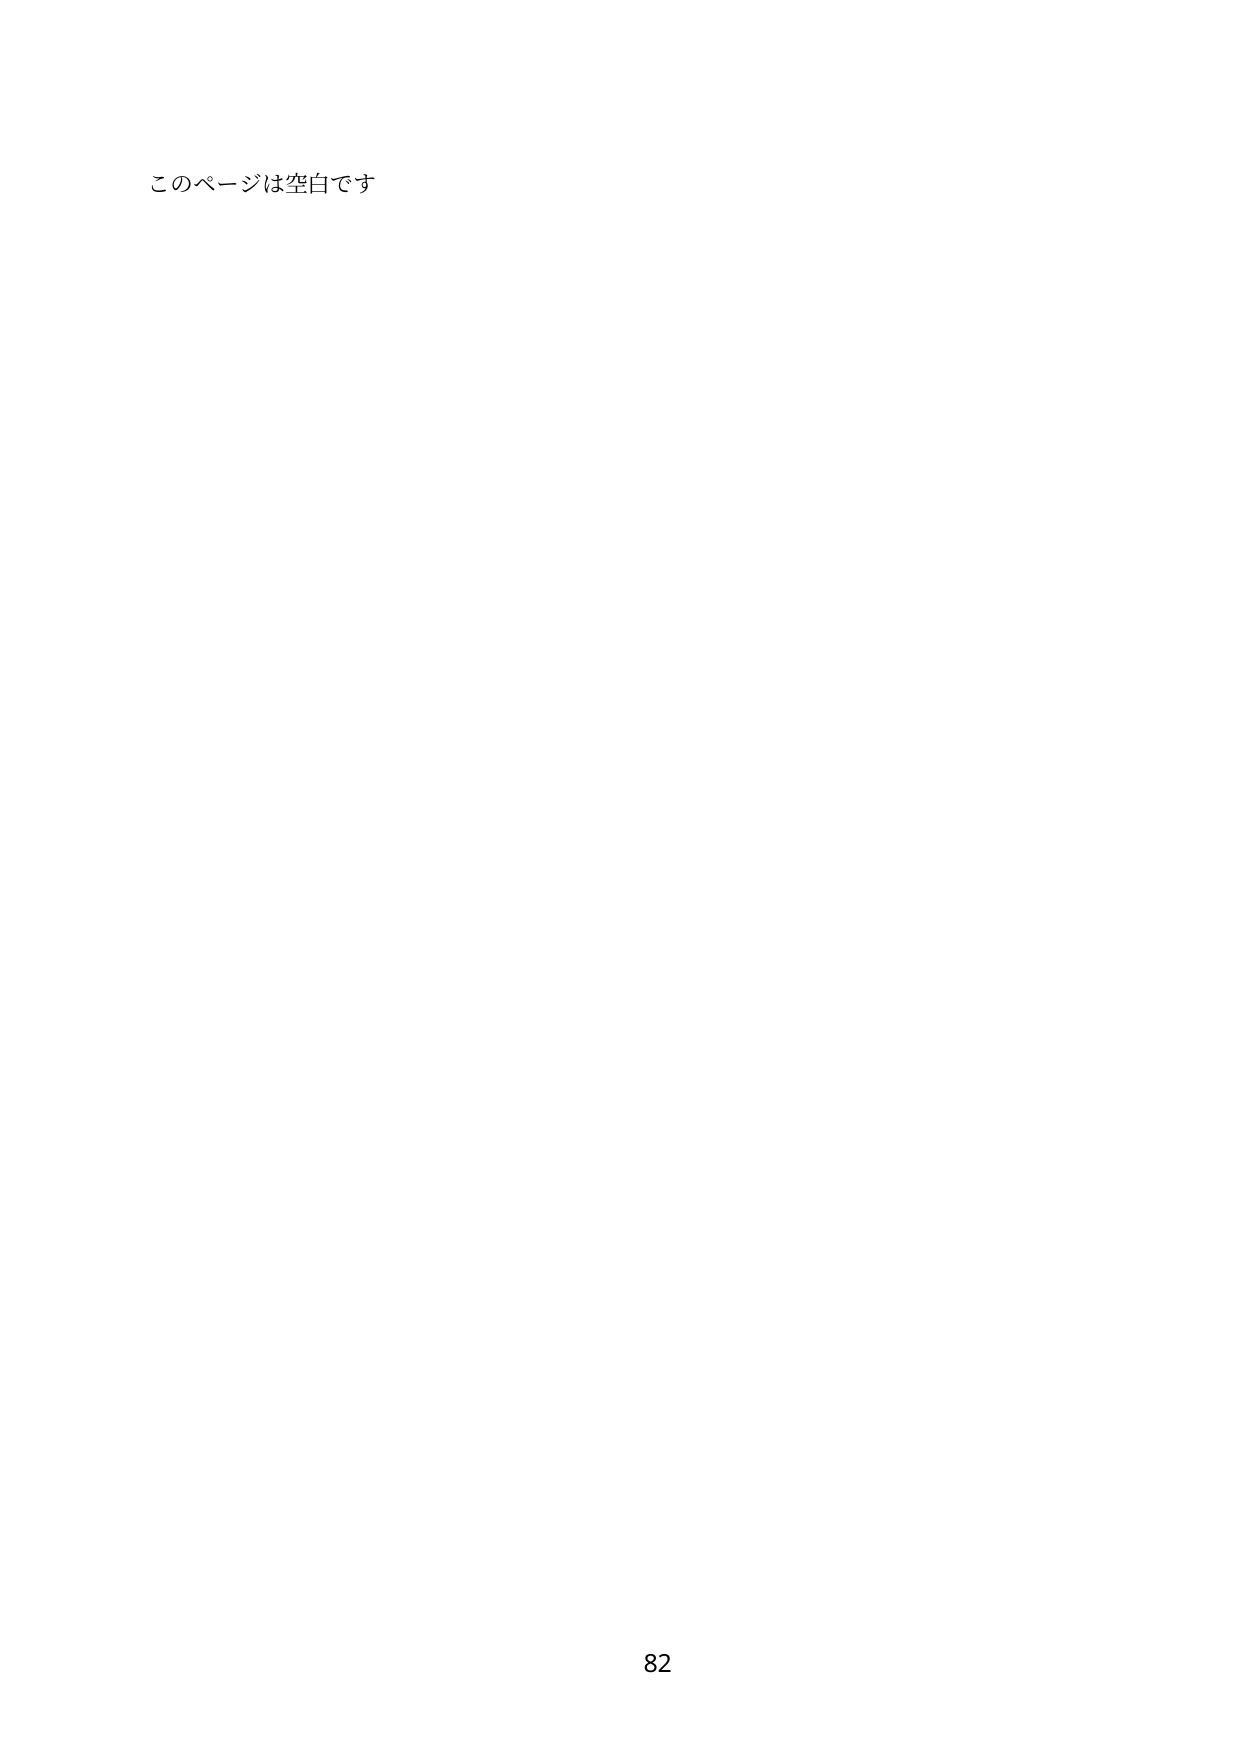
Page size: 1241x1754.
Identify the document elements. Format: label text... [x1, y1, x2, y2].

text このページは空白です [148, 156, 1092, 210]
